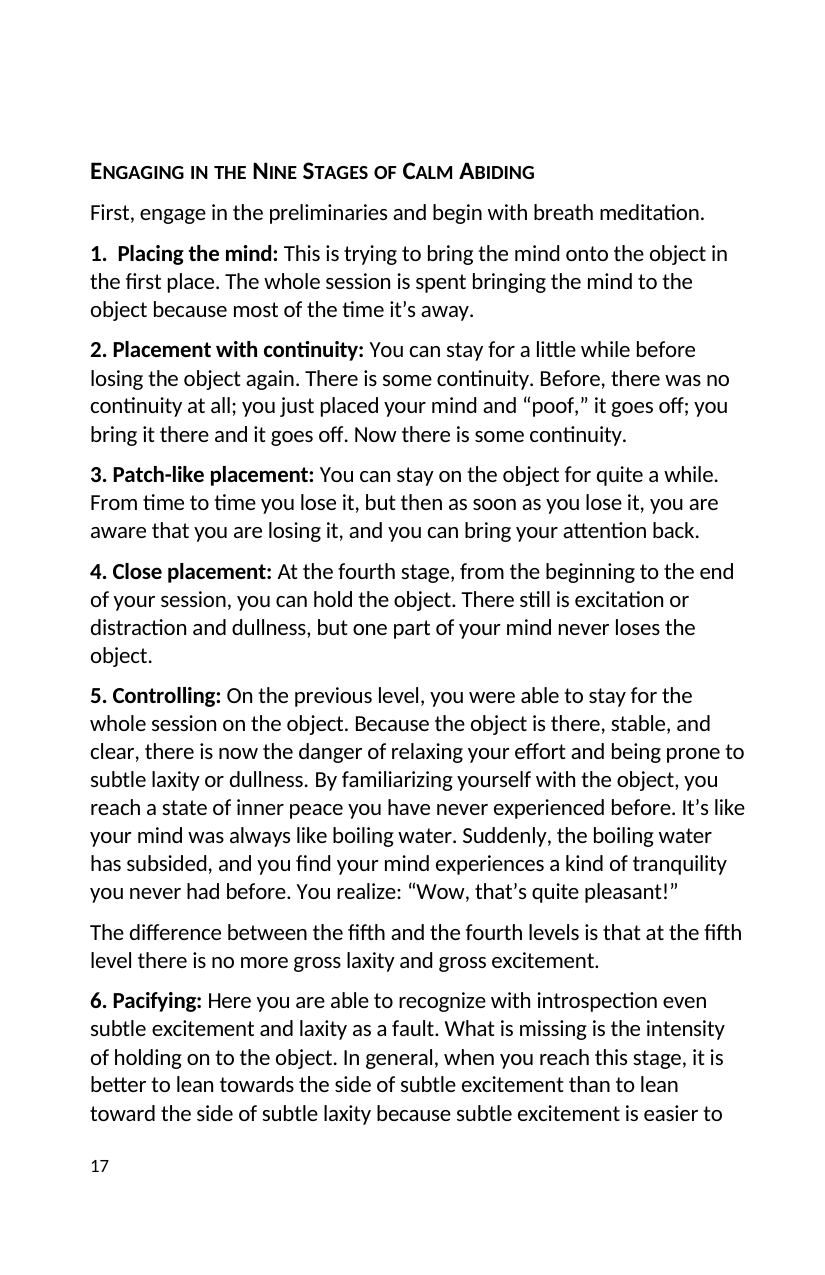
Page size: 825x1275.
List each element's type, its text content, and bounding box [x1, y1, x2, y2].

text First, engage in the preliminaries and begin with breath meditation. [90, 198, 746, 227]
text Engaging in the Nine Stages of Calm Abiding [90, 156, 735, 186]
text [90, 987, 746, 1127]
text 3. Patch-like placement: You can stay on the object for quite a while. From time to time you lose it, but then as soon as you lose it, you are aware that you are losing it, and you can bring your attention back. [90, 460, 746, 544]
text 2. Placement with continuity: You can stay for a little while before losing the object again. There is some continuity. Before, there was no continuity at all; you just placed your mind and “poof,” it goes off; you bring it there and it goes off. Now there is some continuity. [90, 336, 746, 448]
text The difference between the fifth and the fourth levels is that at the fifth level there is no more gross laxity and gross excitement. [90, 918, 746, 974]
text 1. Placing the mind: This is trying to bring the mind onto the object in the first place. The whole session is spent bringing the mind to the object because most of the time it’s away. [90, 239, 746, 323]
text 5. Controlling: On the previous level, you were able to stay for the whole session on the object. Because the object is there, stable, and clear, there is now the danger of relaxing your effort and being prone to subtle laxity or dullness. By familiarizing yourself with the object, you reach a state of inner peace you have never experienced before. It’s like your mind was always like boiling water. Suddenly, the boiling water has subsided, and you find your mind experiences a kind of tranquility you never had before. You realize: “Wow, that’s quite pleasant!” [90, 681, 746, 906]
text 4. Close placement: At the fourth stage, from the beginning to the end of your session, you can hold the object. There still is excitation or distraction and dullness, but one part of your mind never loses the object. [90, 557, 746, 669]
